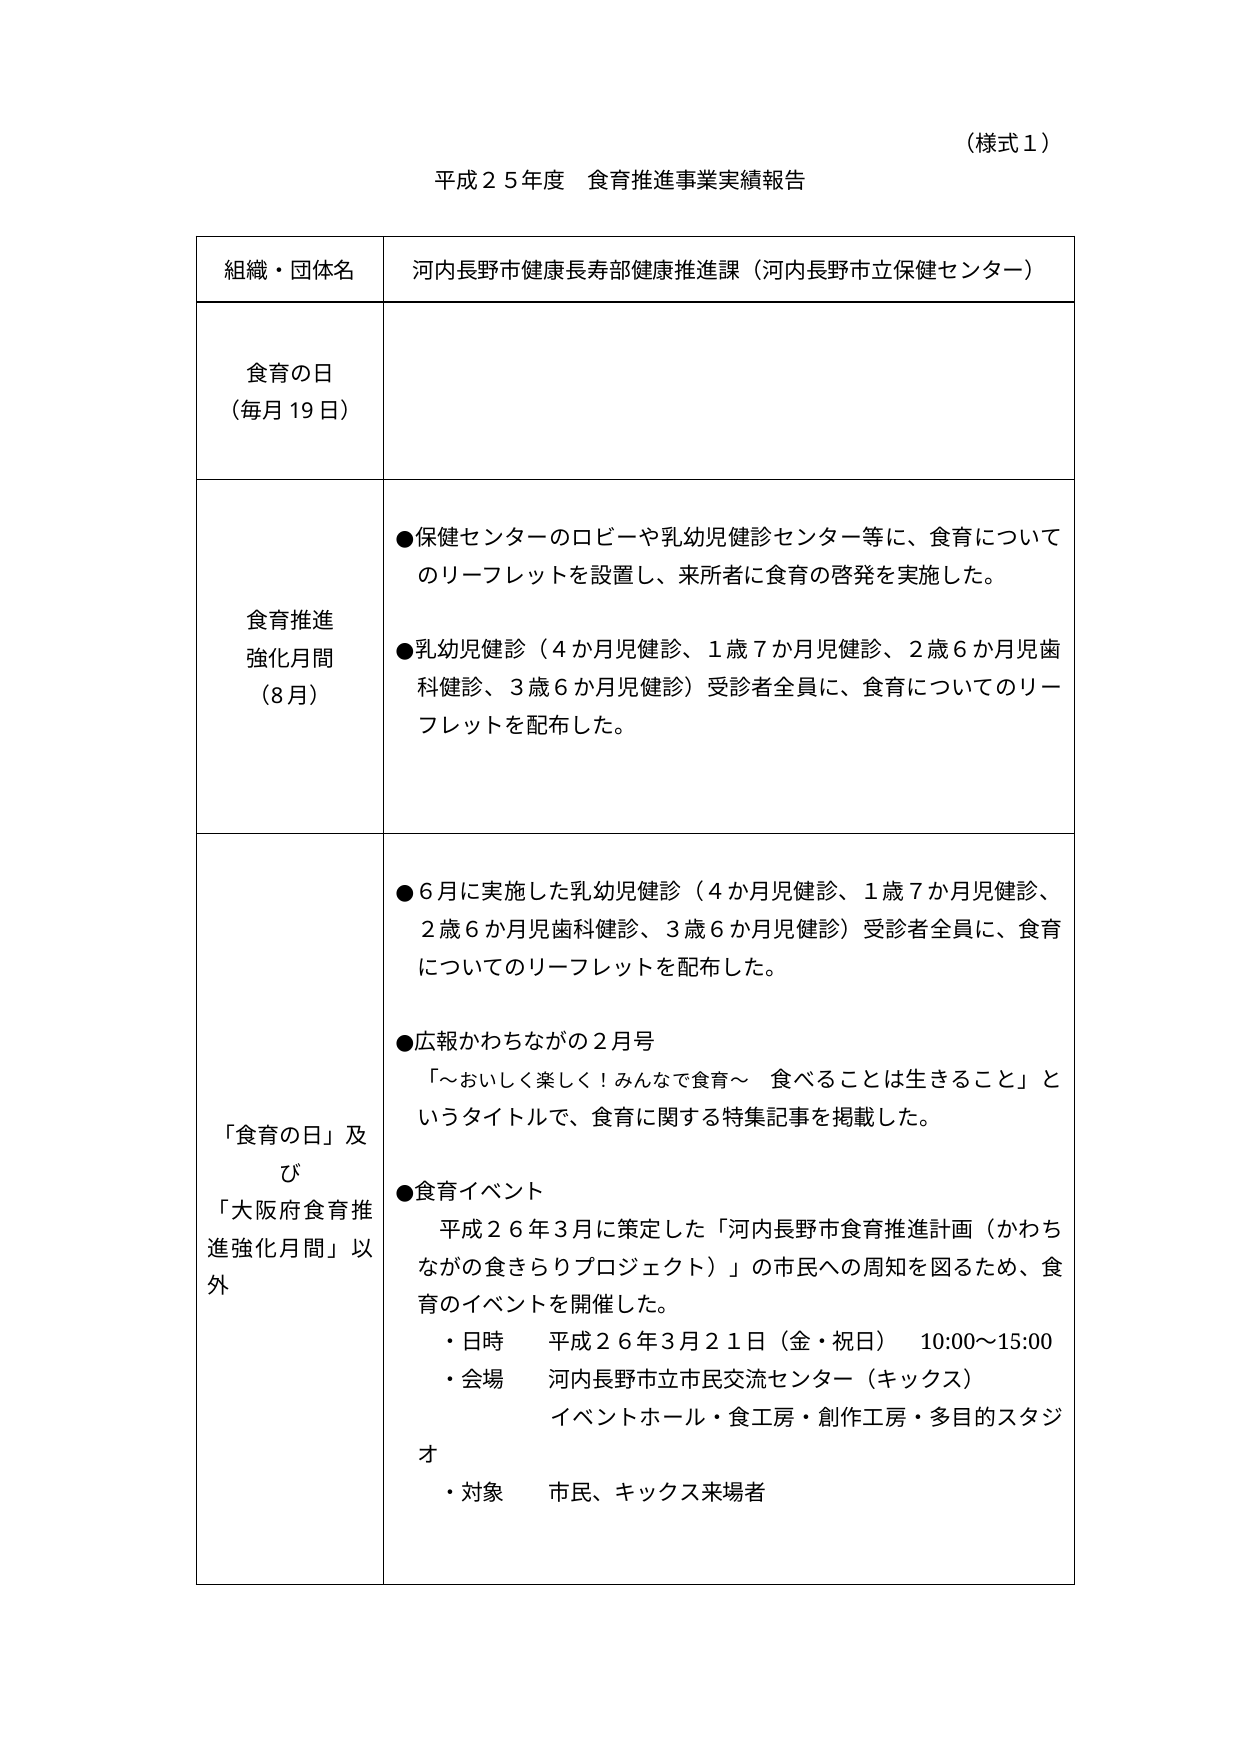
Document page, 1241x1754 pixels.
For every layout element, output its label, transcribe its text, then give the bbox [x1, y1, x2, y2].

table_cell 食育の日 （毎月19日） [197, 303, 383, 479]
table_cell 食育推進 強化月間 （8月） [197, 480, 383, 833]
table_cell ●保健センターのロビーや乳幼児健診センター等に、食育についてのリーフレットを設置し、来所者に食育の啓発を実施した。 ●乳幼児健診（４か月児健診、１歳７か月児健診、２歳６か月児歯科健診、３歳６か月児健診）受診者全員に、食育についてのリーフレットを配布した。 [384, 480, 1074, 833]
text （様式１） [177, 123, 1063, 161]
table_cell 「食育の日」及び 「大阪府食育推進強化月間」以外 [197, 834, 383, 1584]
table_header 河内長野市健康長寿部健康推進課（河内長野市立保健センター） [384, 237, 1074, 301]
table_cell [384, 303, 1074, 479]
text 平成２５年度 食育推進事業実績報告 [177, 161, 1063, 198]
table_header 組織・団体名 [197, 237, 383, 301]
table_cell ●６月に実施した乳幼児健診（４か月児健診、１歳７か月児健診、２歳６か月児歯科健診、３歳６か月児健診）受診者全員に、食育についてのリーフレットを配布した。 ●広報かわちながの２月号 「～おいしく楽しく！みんなで食育～ 食べることは生きること」というタイトルで、食育に関する特集記事を掲載した。 ●食育イベント 平成２６年３月に策定した「河内長野市食育推進計画（かわちながの食きらりプロジェクト）」の市民への周知を図るため、食育のイベントを開催した。 ・日時 平成２６年３月２１日（金・祝日） 10:00～15:00 ・会場 河内長野市立市民交流センター（キックス） イベントホール・食工房・創作工房・多目的スタジオ ・対象 市民、キックス来場者 [384, 834, 1074, 1584]
